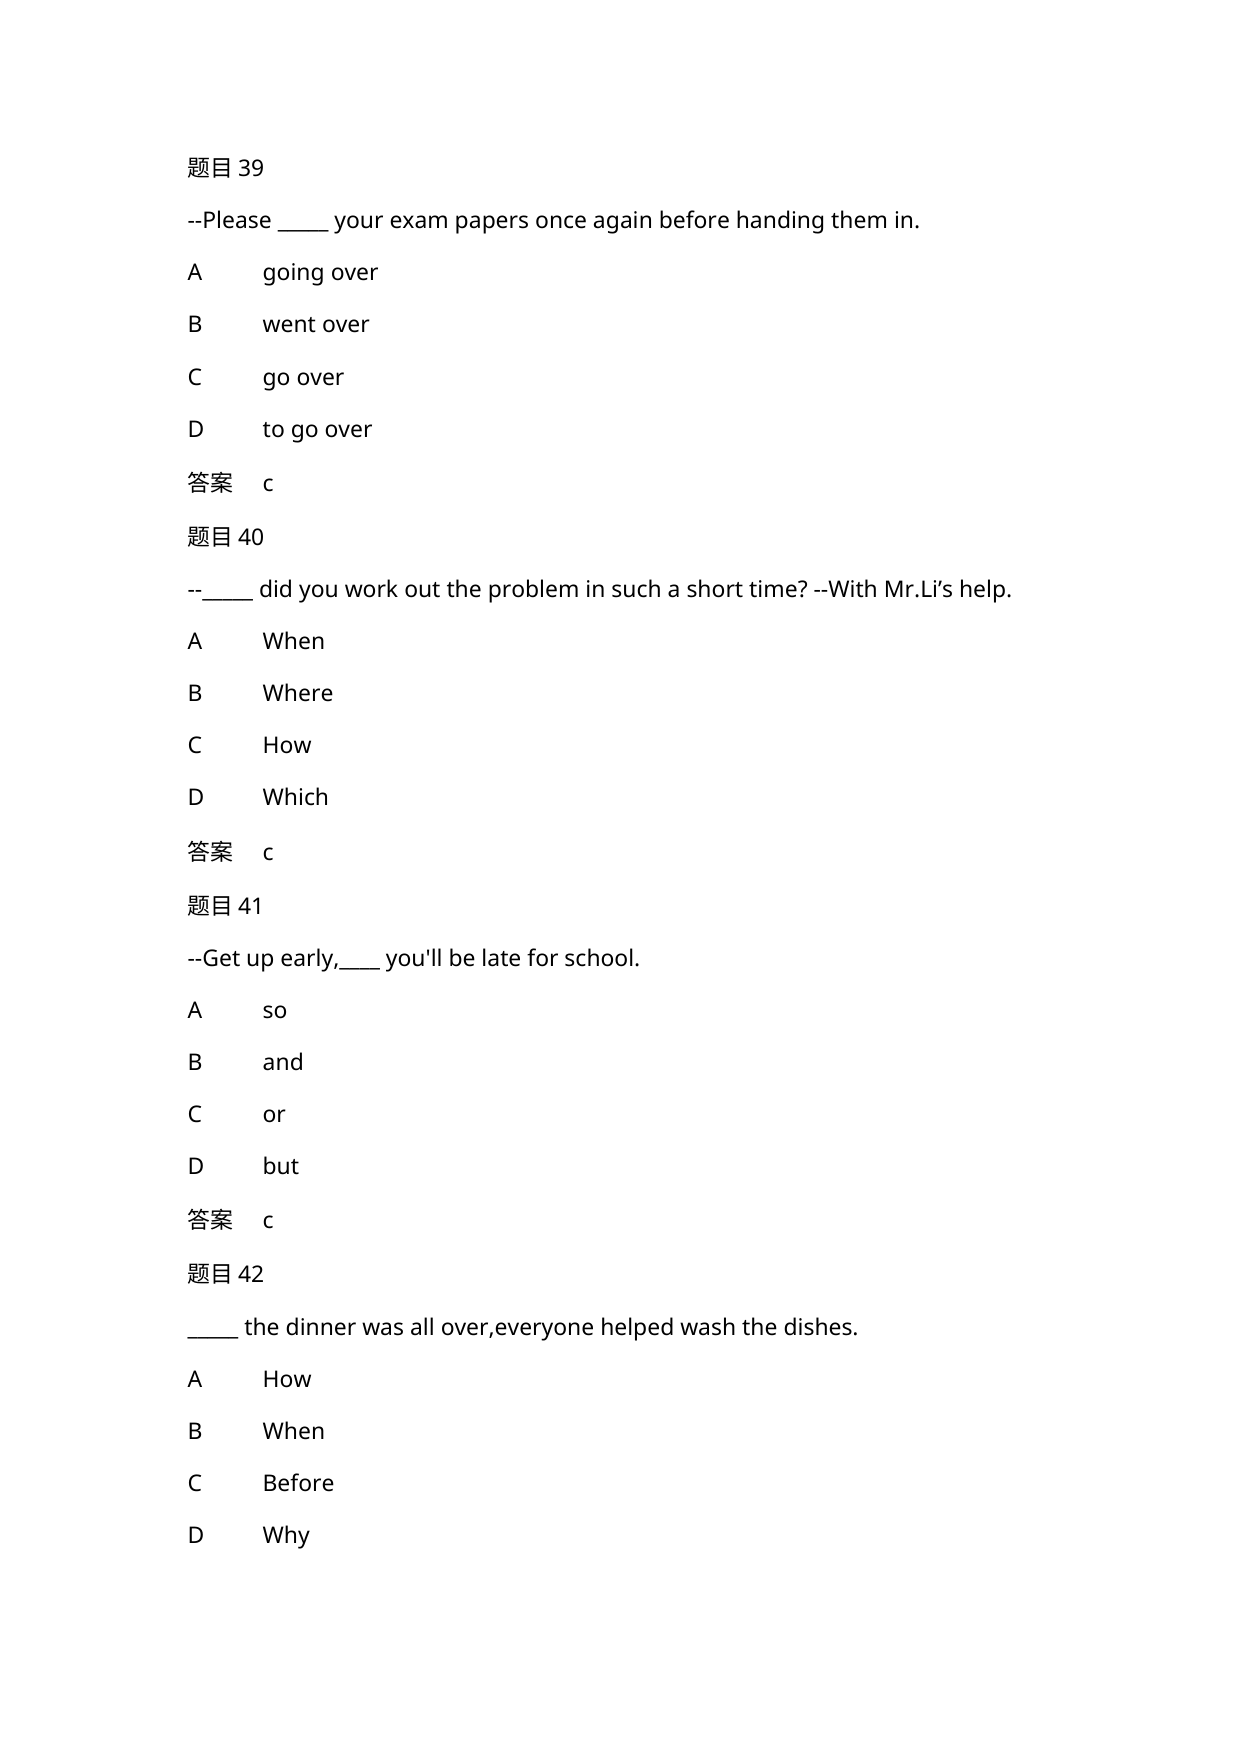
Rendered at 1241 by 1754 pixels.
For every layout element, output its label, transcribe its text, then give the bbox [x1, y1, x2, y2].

text B went over [187, 308, 1053, 339]
text C or [187, 1098, 1053, 1129]
text A so [187, 994, 1053, 1025]
text D to go over [187, 412, 1053, 444]
text --_____ did you work out the problem in such a short time? --With Mr.Li’s help. [187, 573, 1053, 604]
text 答案 c [187, 1202, 1053, 1235]
text 题目39 [187, 150, 1053, 183]
text --Please _____ your exam papers once again before handing them in. [187, 204, 1053, 235]
text _____ the dinner was all over,everyone helped wash the dishes. [187, 1310, 1053, 1342]
text 题目42 [187, 1256, 1053, 1289]
text 答案 c [187, 464, 1053, 498]
text 题目41 [187, 887, 1053, 921]
text A How [187, 1362, 1053, 1394]
text 答案 c [187, 833, 1053, 867]
text A When [187, 625, 1053, 656]
text C Before [187, 1467, 1053, 1498]
text 题目40 [187, 519, 1053, 552]
text D Why [187, 1519, 1053, 1550]
text B When [187, 1414, 1053, 1446]
text B and [187, 1046, 1053, 1077]
text D but [187, 1150, 1053, 1181]
text --Get up early,____ you'll be late for school. [187, 942, 1053, 973]
text C go over [187, 360, 1053, 392]
text D Which [187, 781, 1053, 812]
text B Where [187, 677, 1053, 708]
text C How [187, 729, 1053, 760]
text A going over [187, 256, 1053, 287]
